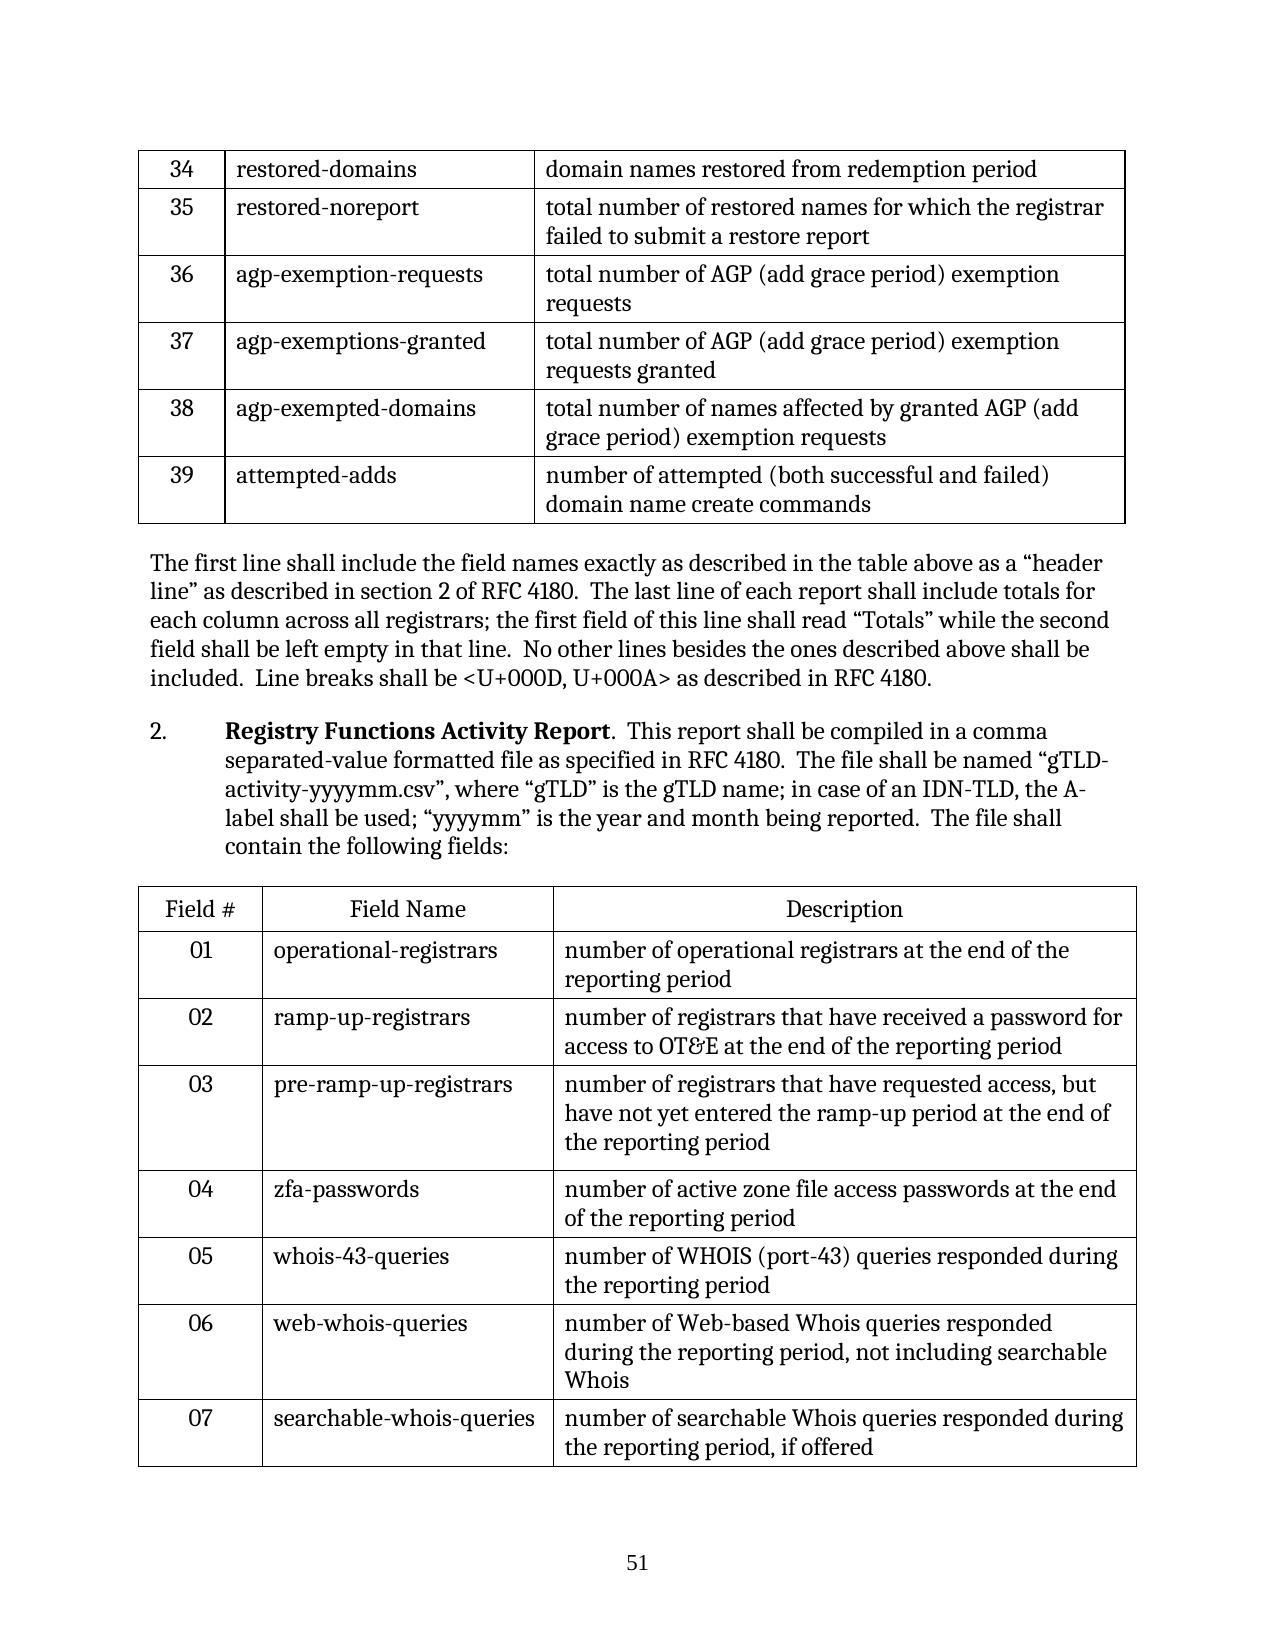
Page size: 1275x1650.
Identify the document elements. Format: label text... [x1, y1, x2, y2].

table_cell 38 [139, 390, 224, 456]
table_cell number of attempted (both successful and failed) domain name create commands [535, 457, 1124, 522]
text The first line shall include the field names exactly as described in the table above as a “header line” as described in section 2 of RFC 4180. The last line of each report shall include totals for each column across all registrars; the first field of this line shall read “Totals” while the second field shall be left empty in that line. No other lines besides the ones described above shall be included. Line breaks shall be <U+000D, U+000A> as described in RFC 4180. [150, 548, 1125, 692]
table_header Description [554, 887, 1136, 931]
table_cell number of searchable Whois queries responded during the reporting period, if offered [554, 1400, 1136, 1466]
table_cell total number of AGP (add grace period) exemption requests granted [535, 323, 1124, 389]
table_cell 34 [139, 151, 224, 188]
table_cell 36 [139, 256, 224, 322]
table_cell 01 [139, 932, 262, 998]
table_cell web-whois-queries [263, 1305, 553, 1399]
table_cell restored-noreport [226, 189, 534, 255]
table_cell domain names restored from redemption period [535, 151, 1124, 188]
table_cell agp-exemptions-granted [226, 323, 534, 389]
table_cell whois-43-queries [263, 1238, 553, 1303]
table_cell 04 [139, 1171, 262, 1237]
table_cell number of registrars that have requested access, but have not yet entered the ramp-up period at the end of the reporting period [554, 1066, 1136, 1170]
table_cell 03 [139, 1066, 262, 1170]
table_cell attempted-adds [226, 457, 534, 522]
table_header Field Name [263, 887, 553, 931]
table_cell total number of names affected by granted AGP (add grace period) exemption requests [535, 390, 1124, 456]
table_cell number of WHOIS (port-43) queries responded during the reporting period [554, 1238, 1136, 1303]
table_cell number of operational registrars at the end of the reporting period [554, 932, 1136, 998]
table_cell 06 [139, 1305, 262, 1399]
table_cell operational-registrars [263, 932, 553, 998]
table_cell searchable-whois-queries [263, 1400, 553, 1466]
text Registry Functions Activity Report. This report shall be compiled in a comma separated-value formatted file as specified in RFC 4180. The file shall be named “gTLD-activity-yyyymm.csv”, where “gTLD” is the gTLD name; in case of an IDN-TLD, the A-label shall be used; “yyyymm” is the year and month being reported. The file shall contain the following fields: [150, 717, 1125, 861]
table_cell 37 [139, 323, 224, 389]
table_cell 05 [139, 1238, 262, 1303]
table_cell agp-exempted-domains [226, 390, 534, 456]
table_cell ramp-up-registrars [263, 999, 553, 1065]
table_cell total number of AGP (add grace period) exemption requests [535, 256, 1124, 322]
table_cell restored-domains [226, 151, 534, 188]
table_cell number of active zone file access passwords at the end of the reporting period [554, 1171, 1136, 1237]
table_cell zfa-passwords [263, 1171, 553, 1237]
table_cell 07 [139, 1400, 262, 1466]
table_cell 35 [139, 189, 224, 255]
table_cell 02 [139, 999, 262, 1065]
table_cell total number of restored names for which the registrar failed to submit a restore report [535, 189, 1124, 255]
table_header Field # [139, 887, 262, 931]
table_cell number of registrars that have received a password for access to OT&E at the end of the reporting period [554, 999, 1136, 1065]
table_cell agp-exemption-requests [226, 256, 534, 322]
table_cell 39 [139, 457, 224, 522]
table_cell pre-ramp-up-registrars [263, 1066, 553, 1170]
table_cell number of Web-based Whois queries responded during the reporting period, not including searchable Whois [554, 1305, 1136, 1399]
